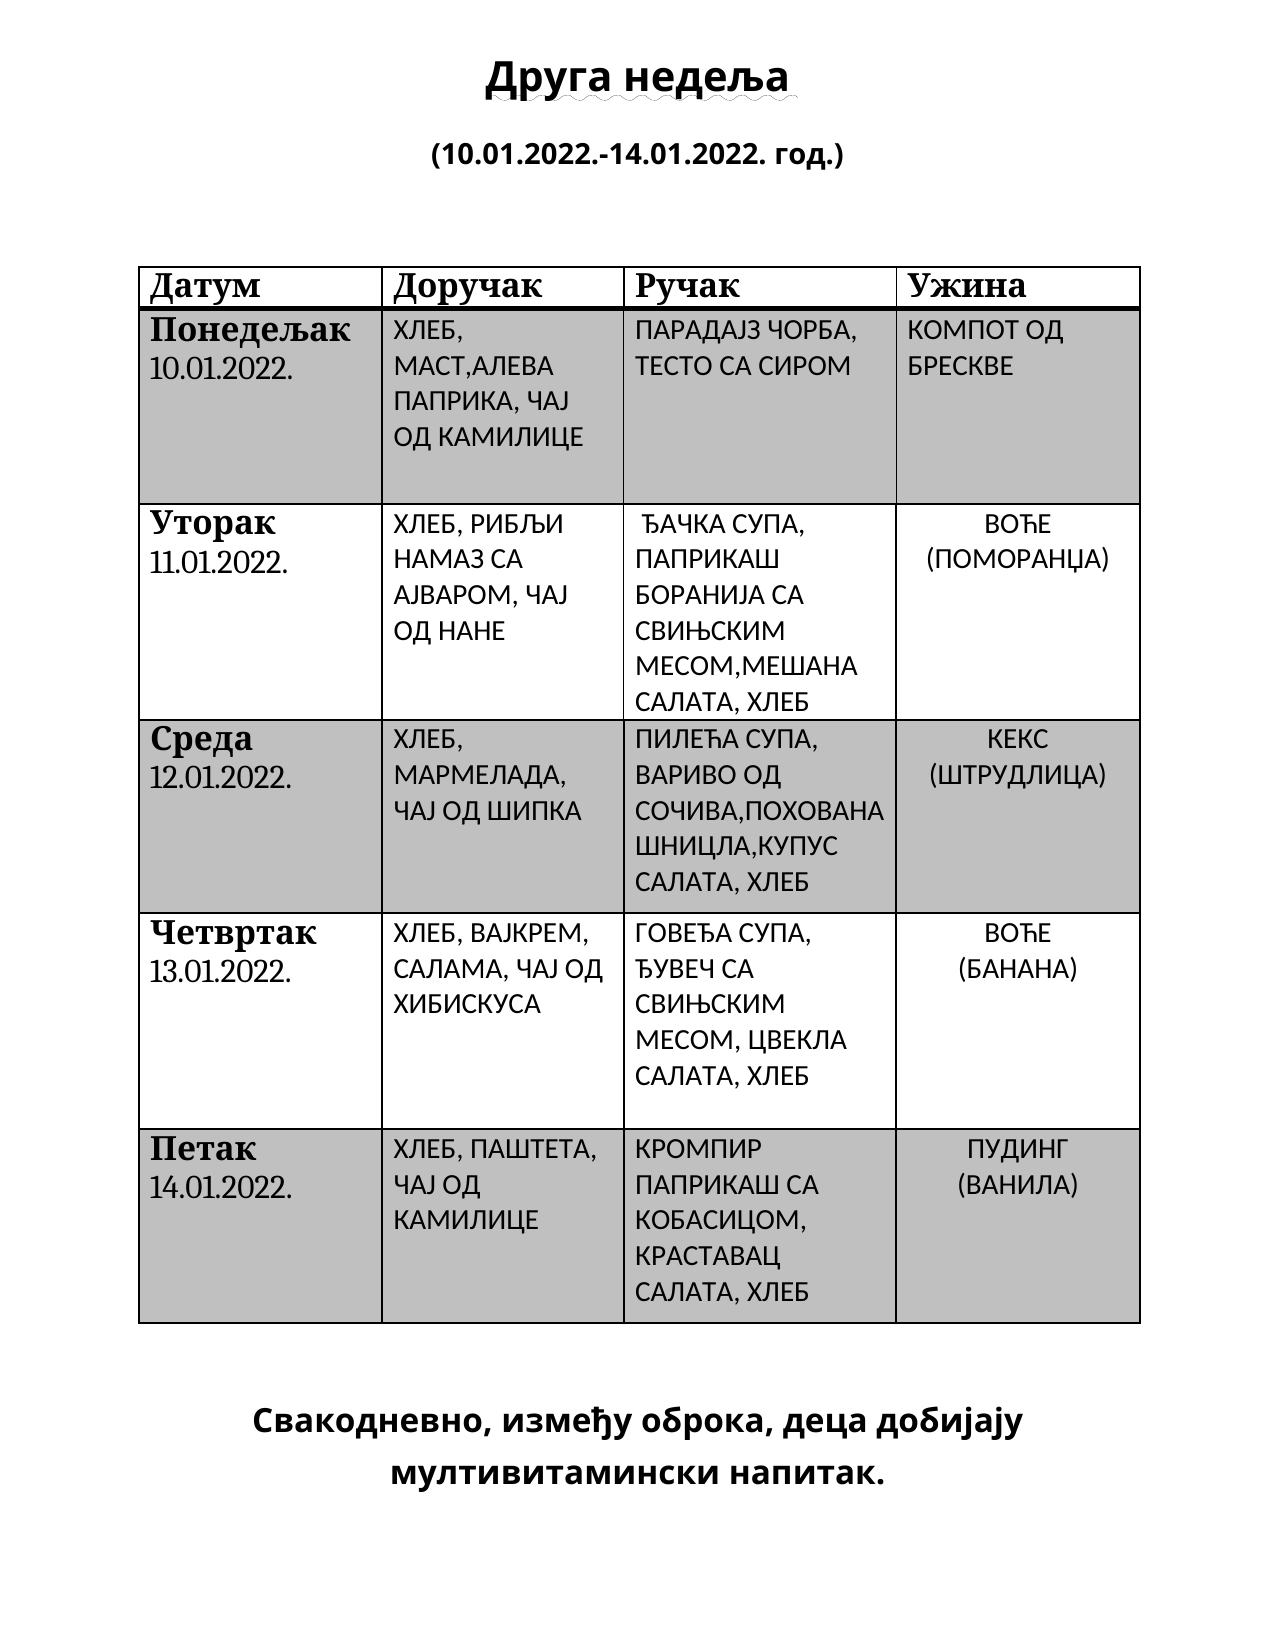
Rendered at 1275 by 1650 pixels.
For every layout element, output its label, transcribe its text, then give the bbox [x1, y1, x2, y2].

table_cell ХЛЕБ, ПАШТЕТА, ЧАЈ ОД КАМИЛИЦЕ [383, 1130, 623, 1322]
table_header Датум [140, 268, 381, 306]
text Друга недеља [150, 47, 1125, 104]
table_cell Уторак 11.01.2022. [140, 505, 381, 718]
table_header Доручак [383, 268, 623, 306]
table_header Ужина [897, 268, 1139, 306]
table_cell ХЛЕБ, МАРМЕЛАДА, ЧАЈ ОД ШИПКА [383, 721, 623, 912]
table_cell КРОМПИР ПАПРИКАШ СА КОБАСИЦОМ, КРАСТАВАЦ САЛАТА, ХЛЕБ [625, 1130, 895, 1322]
table_cell КЕКС (ШТРУДЛИЦА) [897, 721, 1139, 912]
table_cell Петак 14.01.2022. [140, 1130, 381, 1322]
table_cell ХЛЕБ, ВАЈКРЕМ, САЛАМА, ЧАЈ ОД ХИБИСКУСА [383, 914, 623, 1128]
table_cell ПИЛЕЋА СУПА, ВАРИВО ОД СОЧИВА,ПОХОВАНА ШНИЦЛА,КУПУС САЛАТА, ХЛЕБ [625, 721, 895, 912]
table_header Ручак [625, 268, 896, 306]
table_cell ПАРАДАЈЗ ЧОРБА, ТЕСТО СА СИРОМ [624, 311, 896, 503]
table_cell ПУДИНГ (ВАНИЛА) [897, 1130, 1139, 1322]
table_cell Среда 12.01.2022. [140, 721, 381, 912]
table_cell ХЛЕБ, МАСТ,АЛЕВА ПАПРИКА, ЧАЈ ОД КАМИЛИЦЕ [383, 311, 623, 503]
table_cell ХЛЕБ, РИБЉИ НАМАЗ СА АЈВАРОМ, ЧАЈ ОД НАНЕ [383, 505, 623, 718]
text Свакодневно, између оброка, деца добијају мултивитамински напитак. [150, 1397, 1125, 1494]
table_cell Четвртак 13.01.2022. [140, 914, 381, 1128]
table_cell ВОЋЕ (ПОМОРАНЏА) [897, 505, 1139, 718]
table_cell Понедељак 10.01.2022. [140, 311, 381, 503]
table_cell ВОЋЕ (БАНАНА) [897, 914, 1139, 1128]
table_cell ЂАЧКА СУПА, ПАПРИКАШ БОРАНИЈА СА СВИЊСКИМ МЕСОМ,МЕШАНА САЛАТА, ХЛЕБ [624, 505, 895, 718]
table_cell КОМПОТ ОД БРЕСКВЕ [897, 311, 1139, 503]
table_cell ГОВЕЂА СУПА, ЂУВЕЧ СА СВИЊСКИМ МЕСОМ, ЦВЕКЛА САЛАТА, ХЛЕБ [625, 914, 895, 1128]
text (10.01.2022.-14.01.2022. год.) [150, 133, 1125, 173]
